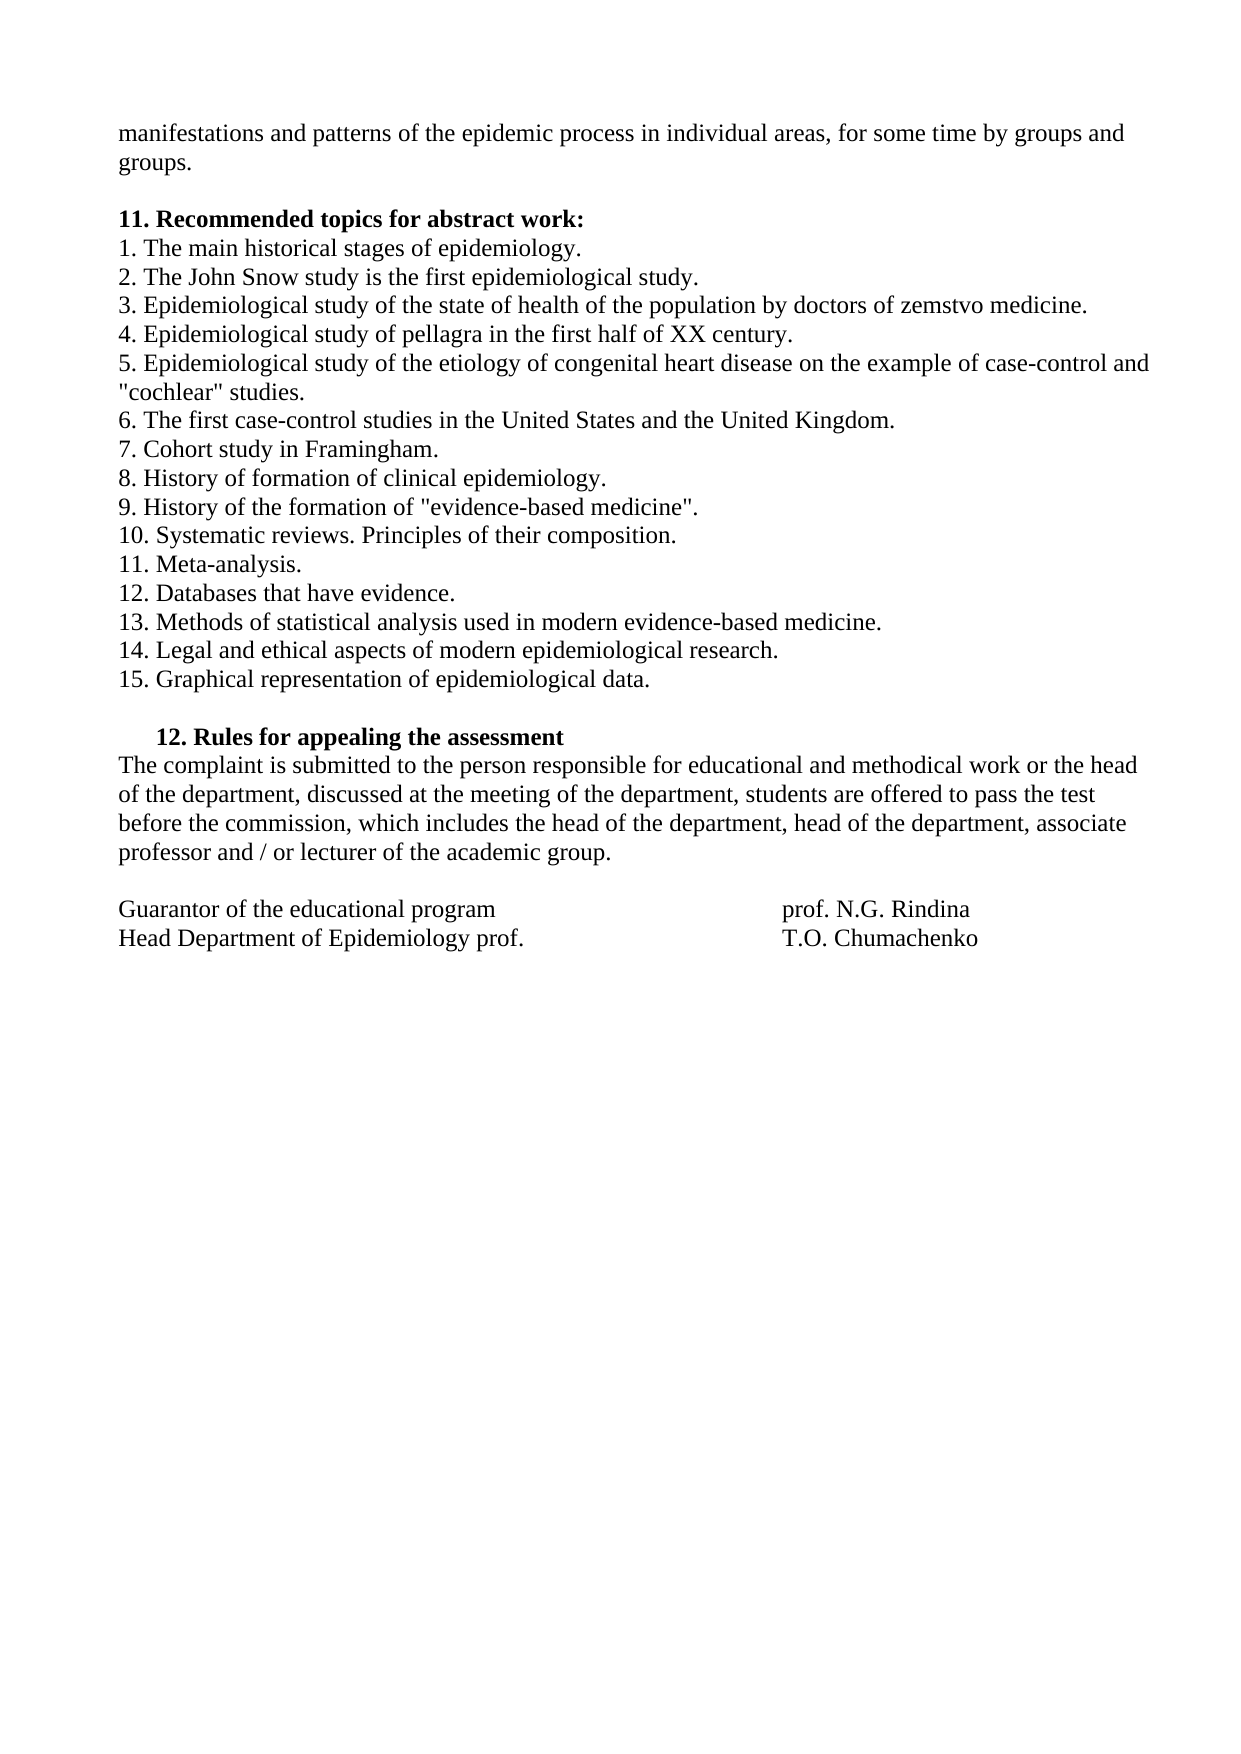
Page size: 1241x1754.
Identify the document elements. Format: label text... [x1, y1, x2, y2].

text Guarantor of the educational program prof. N.G. Rindina [118, 894, 1152, 923]
text 6. The first case-control studies in the United States and the United Kingdom. [118, 406, 1152, 434]
text 2. The John Snow study is the first epidemiological study. [118, 262, 1152, 291]
text 7. Cohort study in Framingham. [118, 434, 1152, 463]
text 5. Epidemiological study of the etiology of congenital heart disease on the example of case-control and "cochlear" studies. [118, 348, 1152, 406]
text 15. Graphical representation of epidemiological data. [118, 664, 1152, 693]
text 1. The main historical stages of epidemiology. [118, 233, 1152, 262]
text 3. Epidemiological study of the state of health of the population by doctors of zemstvo medicine. [118, 291, 1152, 319]
list Rules for appealing the assessment [156, 722, 1152, 751]
text The complaint is submitted to the person responsible for educational and methodical work or the head of the department, discussed at the meeting of the department, students are offered to pass the test before the commission, which includes the head of the department, head of the department, associate professor and / or lecturer of the academic group. [118, 751, 1152, 866]
text 13. Methods of statistical analysis used in modern evidence-based medicine. [118, 607, 1152, 636]
text 14. Legal and ethical aspects of modern epidemiological research. [118, 636, 1152, 664]
text 10. Systematic reviews. Principles of their composition. [118, 521, 1152, 549]
text 11. Recommended topics for abstract work: [118, 204, 1152, 233]
text 9. History of the formation of "evidence-based medicine". [118, 492, 1152, 521]
text 11. Meta-analysis. [118, 549, 1152, 578]
text 8. History of formation of clinical epidemiology. [118, 463, 1152, 492]
text 4. Epidemiological study of pellagra in the first half of XX century. [118, 319, 1152, 348]
text 12. Databases that have evidence. [118, 578, 1152, 607]
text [118, 118, 1152, 176]
text Head Department of Epidemiology prof. T.O. Chumachenko [118, 923, 1152, 952]
